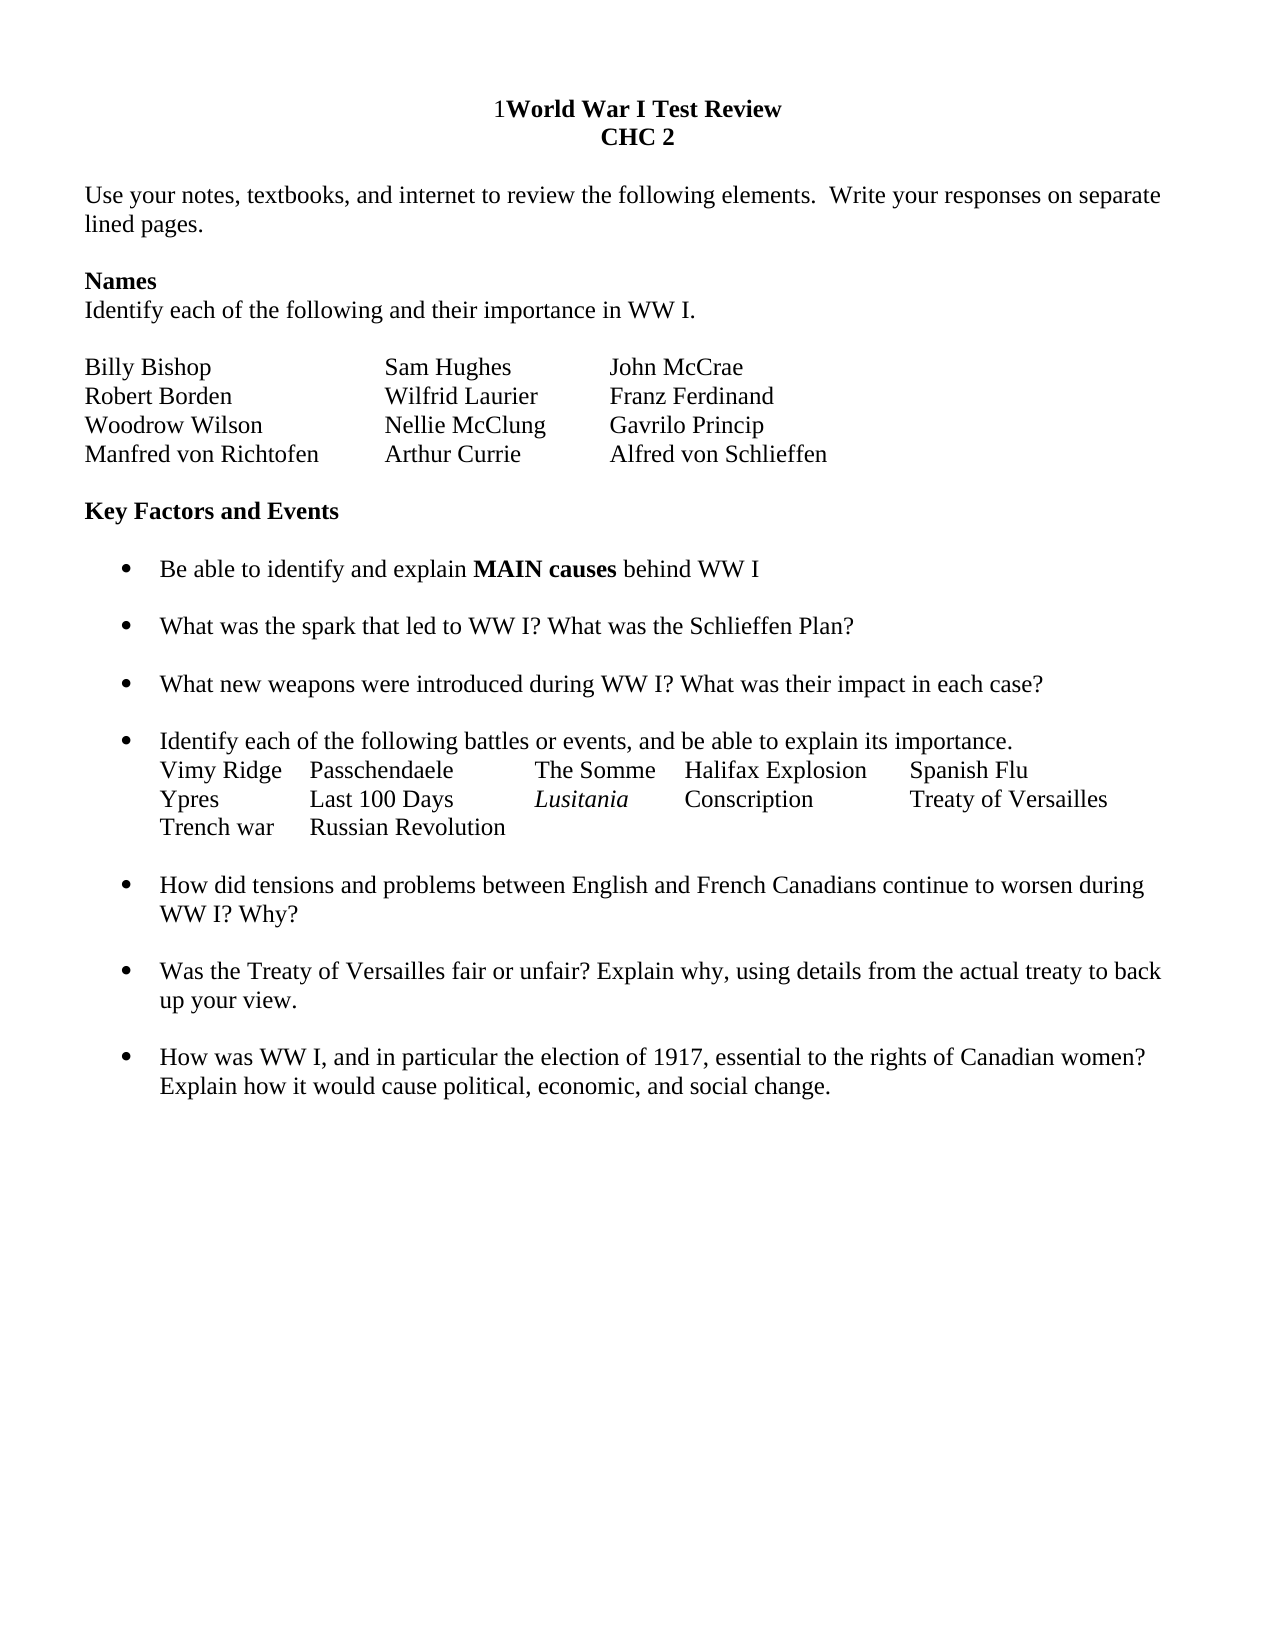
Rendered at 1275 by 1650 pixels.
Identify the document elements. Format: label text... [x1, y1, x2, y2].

text Billy Bishop Sam Hughes John McCrae [84, 352, 1191, 381]
text Use your notes, textbooks, and internet to review the following elements. Write your responses on separate lined pages. [84, 180, 1191, 237]
text CHC 2 [84, 122, 1191, 151]
text Names [84, 266, 1191, 295]
list Identify each of the following battles or events, and be able to explain its importance. [122, 726, 1191, 755]
text Trench war Russian Revolution [84, 812, 1191, 841]
text World War I Test Review [84, 94, 1191, 122]
text Identify each of the following and their importance in WW I. [84, 295, 1191, 324]
text Robert Borden Wilfrid Laurier Franz Ferdinand [84, 381, 1191, 410]
list How was WW I, and in particular the election of 1917, essential to the rights of Canadian women? Explain how it would cause political, economic, and social change. [122, 1042, 1191, 1100]
text Manfred von Richtofen Arthur Currie Alfred von Schlieffen [84, 439, 1191, 467]
list What was the spark that led to WW I? What was the Schlieffen Plan? [122, 611, 1191, 640]
list Be able to identify and explain MAIN causes behind WW I [122, 554, 1191, 582]
text Woodrow Wilson Nellie McClung Gavrilo Princip [84, 410, 1191, 439]
list What new weapons were introduced during WW I? What was their impact in each case? [122, 669, 1191, 697]
list Was the Treaty of Versailles fair or unfair? Explain why, using details from the actual treaty to back up your view. [122, 956, 1191, 1014]
text Key Factors and Events [84, 496, 1191, 525]
list How did tensions and problems between English and French Canadians continue to worsen during WW I? Why? [122, 870, 1191, 927]
text Vimy Ridge Passchendaele The Somme Halifax Explosion Spanish Flu [84, 755, 1191, 784]
text Ypres Last 100 Days Lusitania Conscription Treaty of Versailles [84, 784, 1191, 812]
